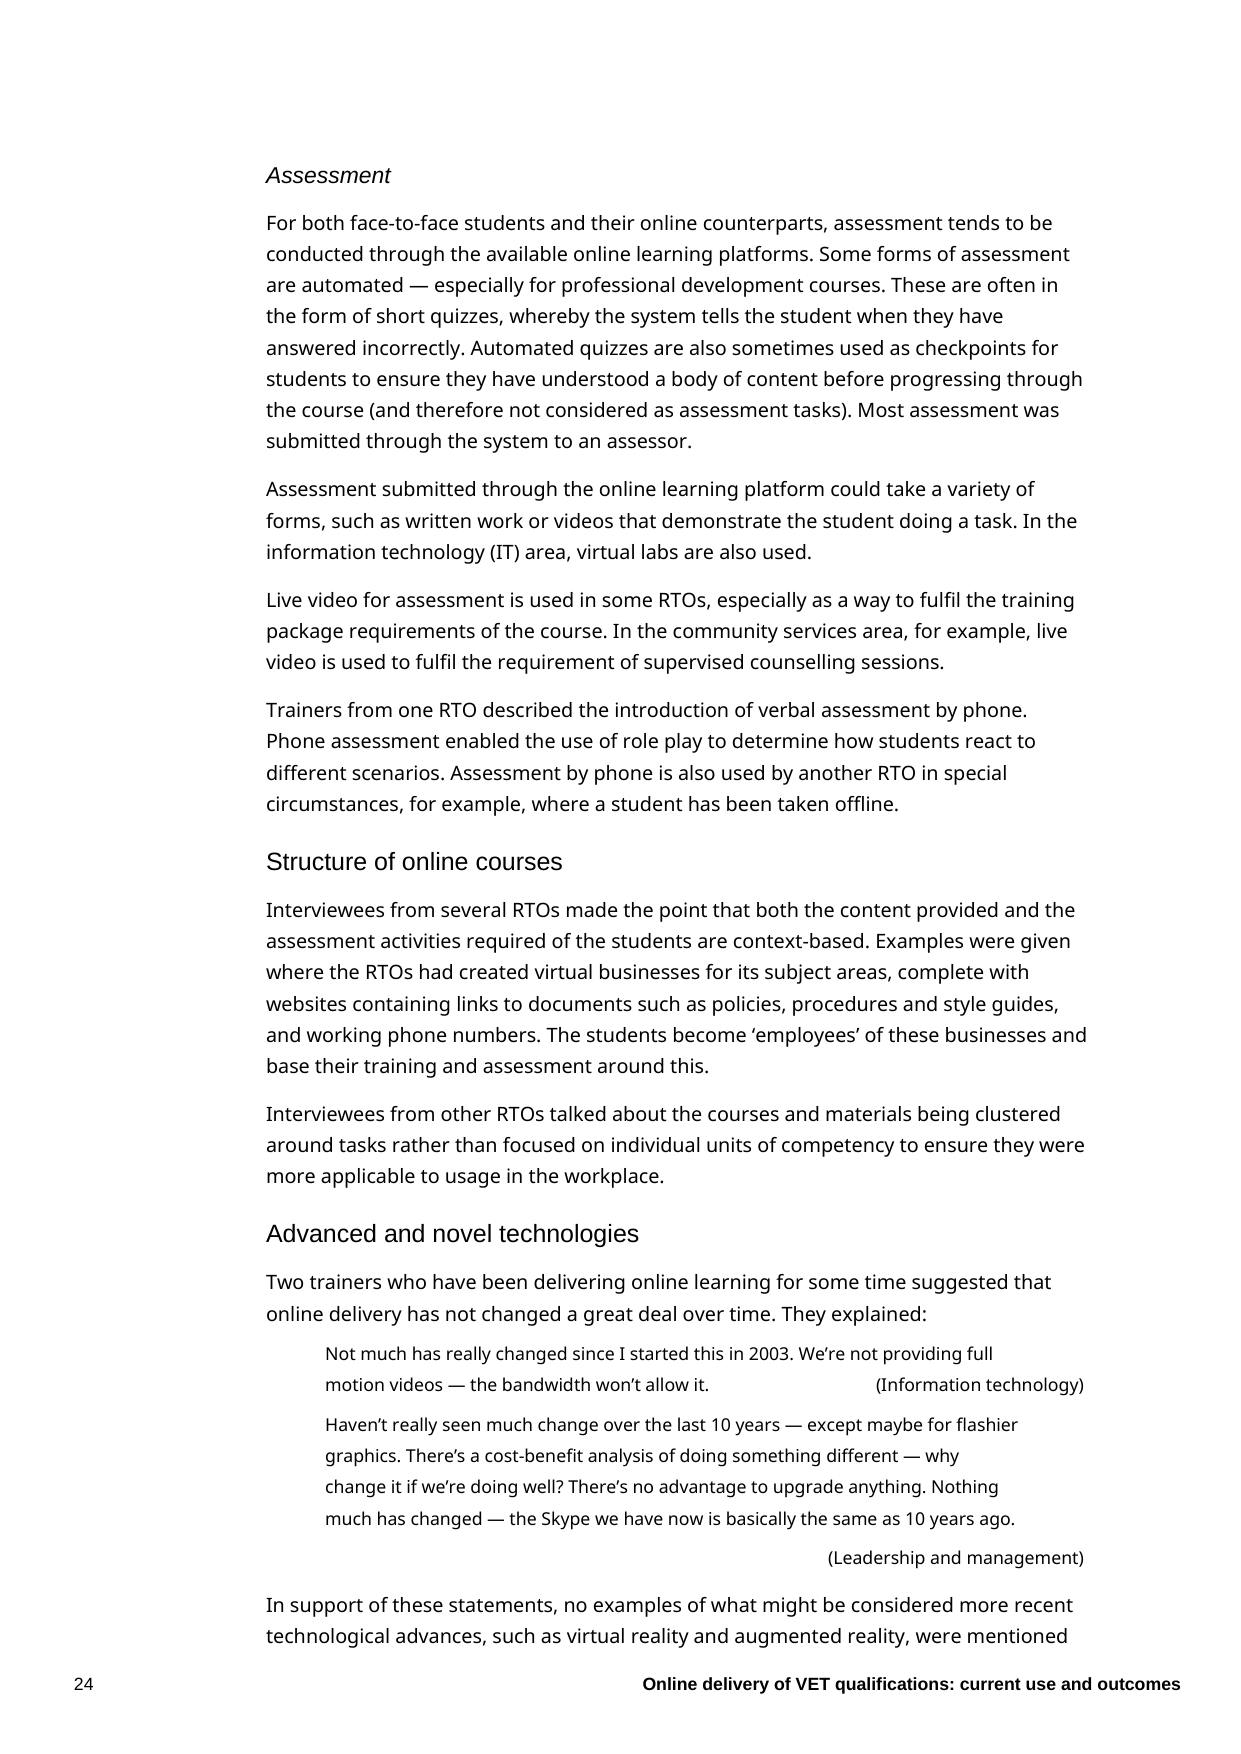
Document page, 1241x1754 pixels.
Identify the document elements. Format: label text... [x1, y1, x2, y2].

text (Leadership and management) [325, 1540, 1024, 1571]
subtitle Structure of online courses [266, 847, 1092, 876]
subtitle Assessment [266, 162, 1092, 188]
subtitle Advanced and novel technologies [266, 1219, 1092, 1248]
text Haven’t really seen much change over the last 10 years — except maybe for flashier graphics. There’s a cost-benefit analysis of doing something different — why change it if we’re doing well? There’s no advantage to upgrade anything. Nothing much has changed — the Skype we have now is basically the same as 10 years ago. [325, 1406, 1024, 1531]
text Live video for assessment is used in some RTOs, especially as a way to fulfil the training package requirements of the course. In the community services area, for example, live video is used to fulfil the requirement of supervised counselling sessions. [266, 582, 1092, 676]
text Assessment submitted through the online learning platform could take a variety of forms, such as written work or videos that demonstrate the student doing a task. In the information technology (IT) area, virtual labs are also used. [266, 472, 1092, 566]
text Two trainers who have been delivering online learning for some time suggested that online delivery has not changed a great deal over time. They explained: [266, 1265, 1092, 1327]
text Interviewees from several RTOs made the point that both the content provided and the assessment activities required of the students are context-based. Examples were given where the RTOs had created virtual businesses for its subject areas, complete with websites containing links to documents such as policies, procedures and style guides, and working phone numbers. The students become ‘employees’ of these businesses and base their training and assessment around this. [266, 892, 1092, 1080]
text For both face-to-face students and their online counterparts, assessment tends to be conducted through the available online learning platforms. Some forms of assessment are automated — especially for professional development courses. These are often in the form of short quizzes, whereby the system tells the student when they have answered incorrectly. Automated quizzes are also sometimes used as checkpoints for students to ensure they have understood a body of content before progressing through the course (and therefore not considered as assessment tasks). Most assessment was submitted through the system to an assessor. [266, 205, 1092, 455]
text Not much has really changed since I started this in 2003. We’re not providing full motion videos — the bandwidth won’t allow it. (Information technology) [325, 1336, 1024, 1398]
text Interviewees from other RTOs talked about the courses and materials being clustered around tasks rather than focused on individual units of competency to ensure they were more applicable to usage in the workplace. [266, 1096, 1092, 1190]
text Trainers from one RTO described the introduction of verbal assessment by phone. Phone assessment enabled the use of role play to determine how students react to different scenarios. Assessment by phone is also used by another RTO in special circumstances, for example, where a student has been taken offline. [266, 693, 1092, 818]
